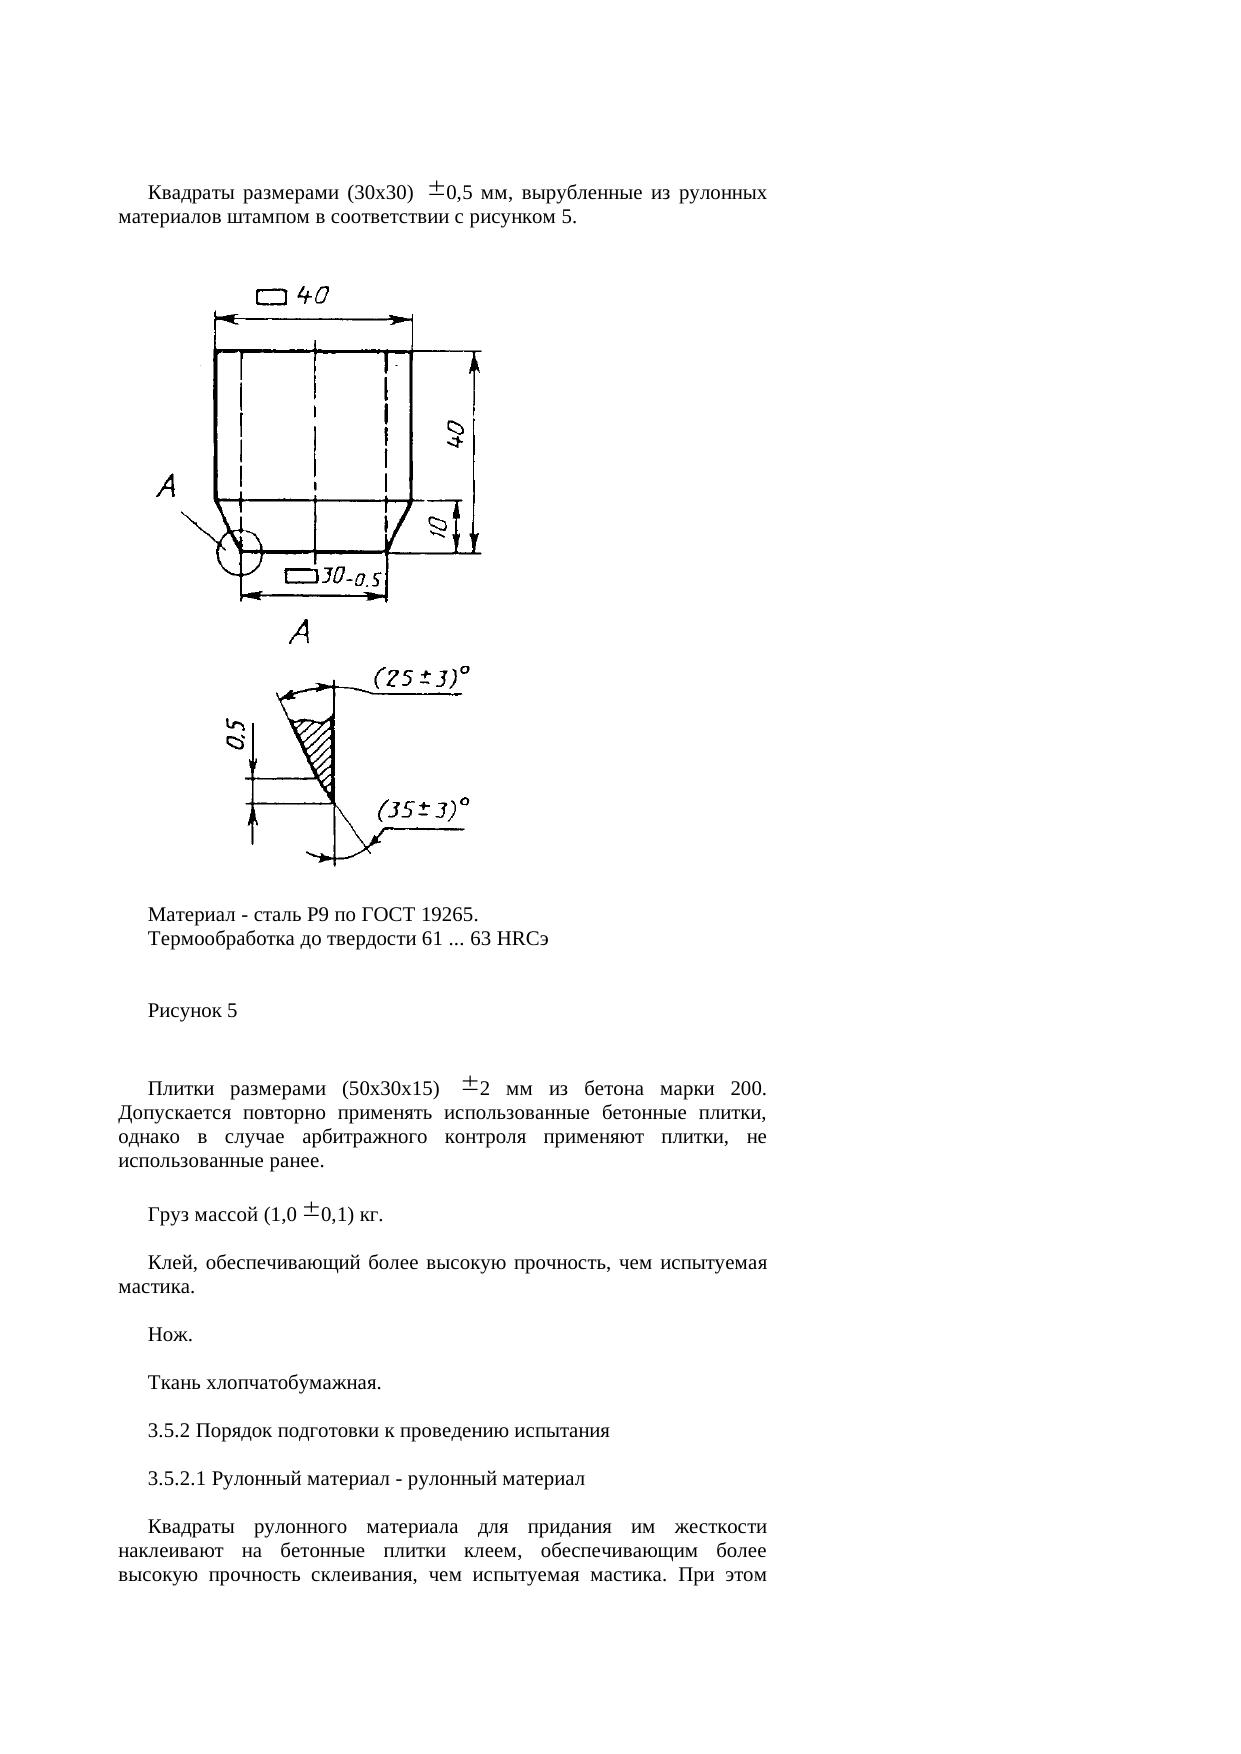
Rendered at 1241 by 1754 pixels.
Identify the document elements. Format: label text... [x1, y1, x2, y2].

picture [147, 275, 489, 878]
text Термообработка до твердости 61 ... 63 HRCэ [118, 926, 768, 950]
text Клей, обеспечивающий более высокую прочность, чем испытуемая мастика. [118, 1249, 768, 1298]
text Рисунок 5 [118, 998, 768, 1022]
text Плитки размерами (50х30х15) 2 мм из бетона марки 200. Допускается повторно применять использованные бетонные плитки, однако в случае арбитражного контроля применяют плитки, не использованные ранее. [118, 1070, 768, 1172]
text 3.5.2.1 Рулонный материал - рулонный материал [118, 1466, 768, 1490]
text Ткань хлопчатобумажная. [118, 1370, 768, 1394]
text Нож. [118, 1322, 768, 1346]
text Груз массой (1,00,1) кг. [118, 1196, 768, 1225]
text Квадраты размерами (30х30) 0,5 мм, вырубленные из рулонных материалов штампом в соответствии с рисунком 5. [118, 174, 768, 228]
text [118, 1514, 768, 1586]
text Материал - сталь Р9 по ГОСТ 19265. [118, 902, 768, 926]
text 3.5.2 Порядок подготовки к проведению испытания [118, 1418, 768, 1442]
